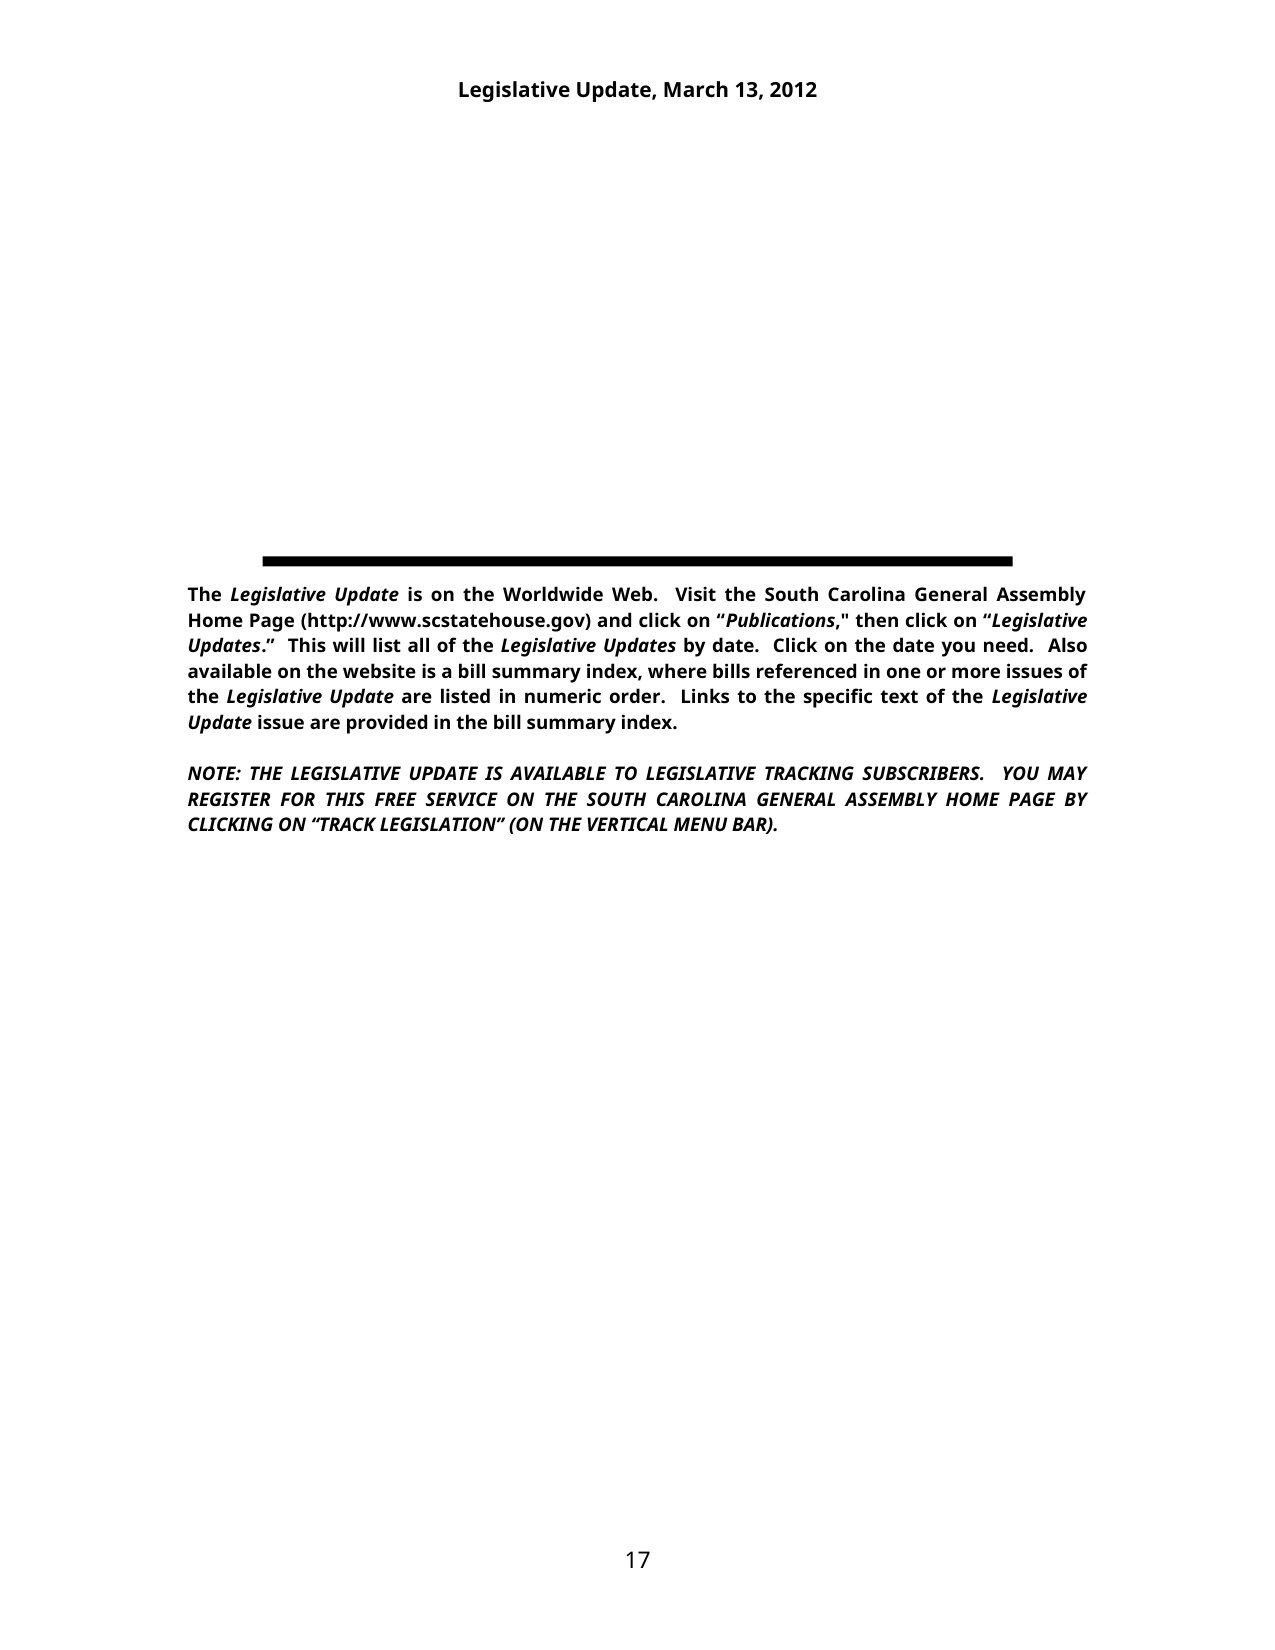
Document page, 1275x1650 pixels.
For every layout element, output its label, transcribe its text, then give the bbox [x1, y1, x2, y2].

text The Legislative Update is on the Worldwide Web. Visit the South Carolina General Assembly Home Page (http://www.scstatehouse.gov) and click on “Publications," then click on “Legislative Updates.” This will list all of the Legislative Updates by date. Click on the date you need. Also available on the website is a bill summary index, where bills referenced in one or more issues of the Legislative Update are listed in numeric order. Links to the specific text of the Legislative Update issue are provided in the bill summary index. [187, 582, 1087, 735]
text NOTE: THE LEGISLATIVE UPDATE IS AVAILABLE TO LEGISLATIVE TRACKING SUBSCRIBERS. YOU MAY REGISTER FOR THIS FREE SERVICE ON THE SOUTH CAROLINA GENERAL ASSEMBLY HOME PAGE BY CLICKING ON “TRACK LEGISLATION” (ON THE VERTICAL MENU BAR). [187, 760, 1087, 837]
